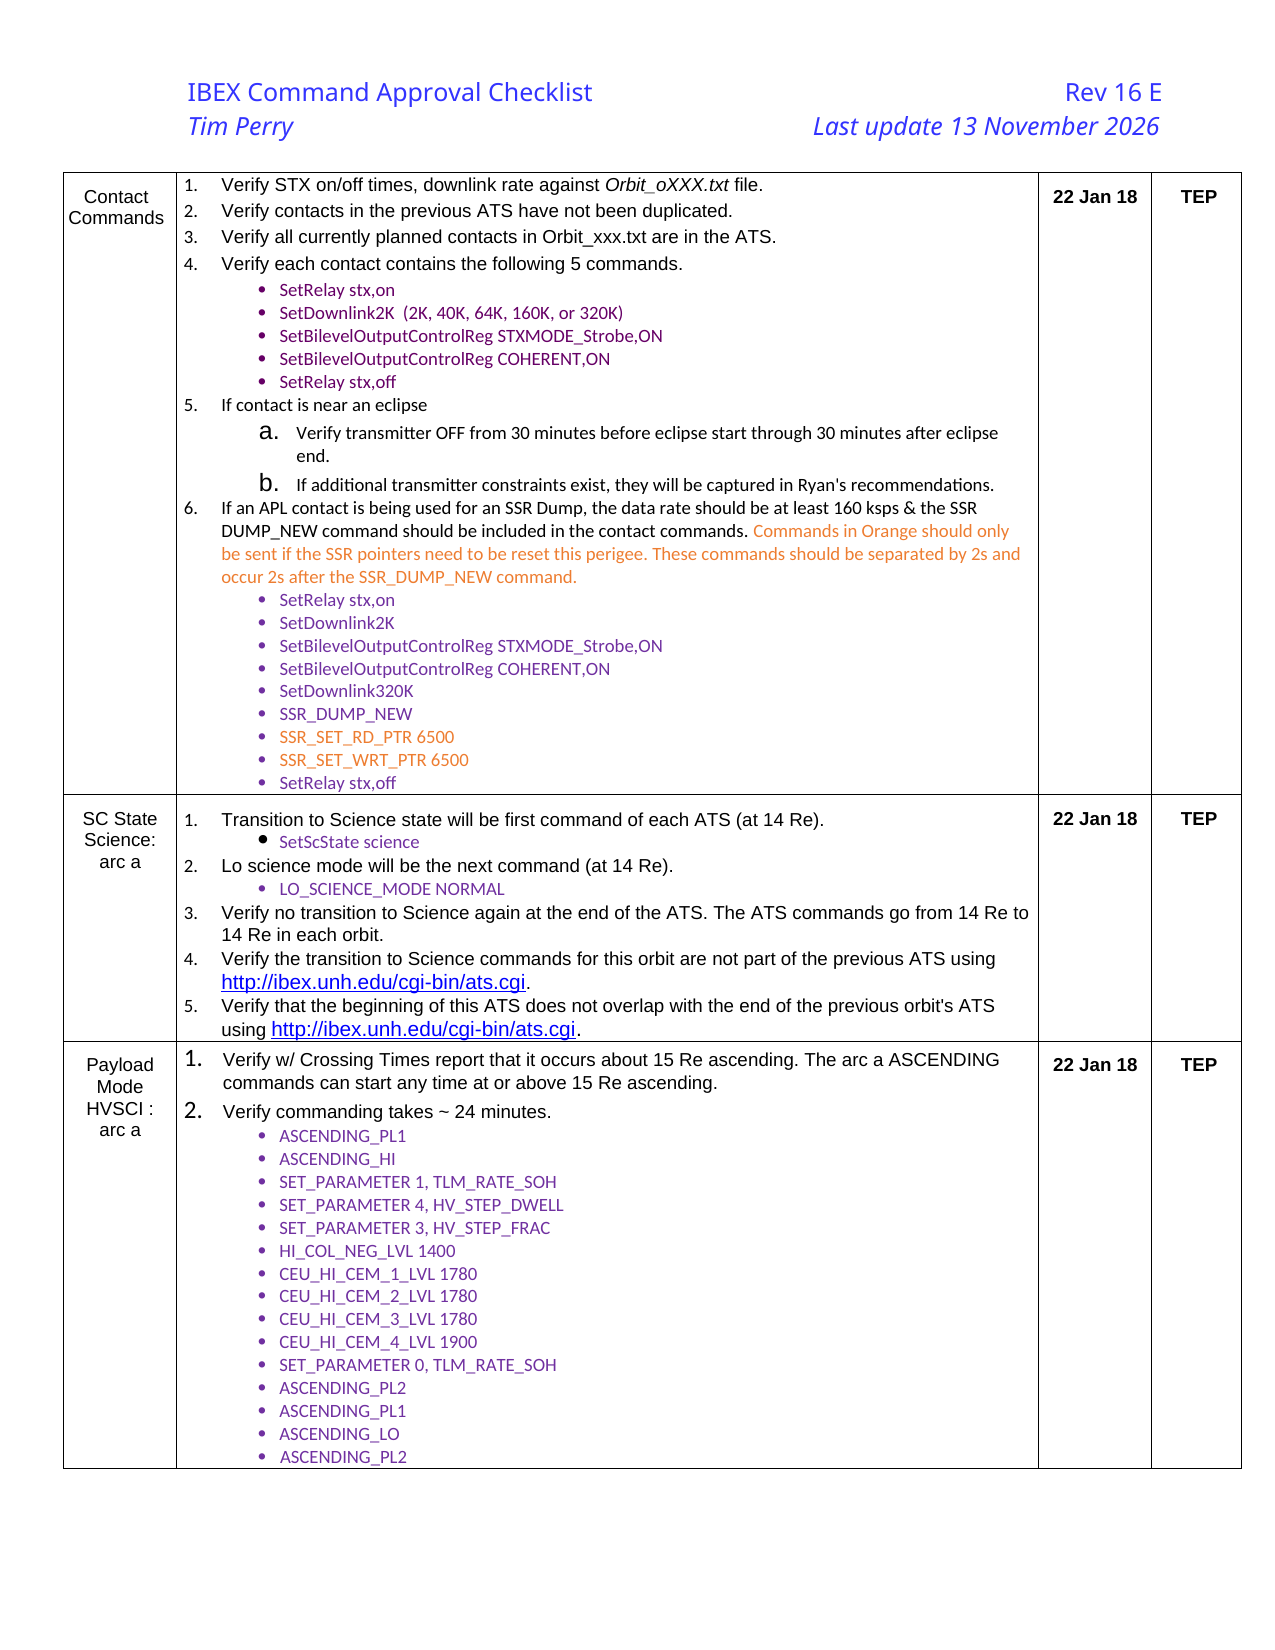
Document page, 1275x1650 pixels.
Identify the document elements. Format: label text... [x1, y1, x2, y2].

table_cell Payload Mode HVSCI : arc a [64, 1042, 176, 1468]
table_cell Contact Commands [64, 173, 176, 794]
table_cell 22 Jan 18 [1039, 1042, 1151, 1468]
table_cell 22 Jan 18 [1039, 795, 1151, 1041]
table_cell TEP [1152, 795, 1241, 1041]
table_cell Verify w/ Crossing Times report that it occurs about 15 Re ascending. The arc a ASCENDING commands can start any time at or above 15 Re ascending. Verify commanding takes ~ 24 minutes. ASCENDING_PL1 ASCENDING_HI SET_PARAMETER 1, TLM_RATE_SOH SET_PARAMETER 4, HV_STEP_DWELL SET_PARAMETER 3, HV_STEP_FRAC HI_COL_NEG_LVL 1400 CEU_HI_CEM_1_LVL 1780 CEU_HI_CEM_2_LVL 1780 CEU_HI_CEM_3_LVL 1780 CEU_HI_CEM_4_LVL 1900 SET_PARAMETER 0, TLM_RATE_SOH ASCENDING_PL2 ASCENDING_PL1 ASCENDING_LO ASCENDING_PL2 [177, 1042, 1038, 1468]
table_cell TEP [1152, 1042, 1241, 1468]
table_cell SC State Science: arc a [64, 795, 176, 1041]
table_cell Verify STX on/off times, downlink rate against Orbit_oXXX.txt file. Verify contacts in the previous ATS have not been duplicated. Verify all currently planned contacts in Orbit_xxx.txt are in the ATS. Verify each contact contains the following 5 commands. SetRelay stx,on SetDownlink2K (2K, 40K, 64K, 160K, or 320K) SetBilevelOutputControlReg STXMODE_Strobe,ON SetBilevelOutputControlReg COHERENT,ON SetRelay stx,off If contact is near an eclipse Verify transmitter OFF from 30 minutes before eclipse start through 30 minutes after eclipse end. If additional transmitter constraints exist, they will be captured in Ryan's recommendations. If an APL contact is being used for an SSR Dump, the data rate should be at least 160 ksps & the SSR DUMP_NEW command should be included in the contact commands. Commands in Orange should only be sent if the SSR pointers need to be reset this perigee. These commands should be separated by 2s and occur 2s after the SSR_DUMP_NEW command. SetRelay stx,on SetDownlink2K SetBilevelOutputControlReg STXMODE_Strobe,ON SetBilevelOutputControlReg COHERENT,ON SetDownlink320K SSR_DUMP_NEW SSR_SET_RD_PTR 6500 SSR_SET_WRT_PTR 6500 SetRelay stx,off [177, 173, 1038, 794]
table_cell Transition to Science state will be first command of each ATS (at 14 Re). SetScState science Lo science mode will be the next command (at 14 Re). LO_SCIENCE_MODE NORMAL Verify no transition to Science again at the end of the ATS. The ATS commands go from 14 Re to 14 Re in each orbit. Verify the transition to Science commands for this orbit are not part of the previous ATS using http://ibex.unh.edu/cgi-bin/ats.cgi. Verify that the beginning of this ATS does not overlap with the end of the previous orbit's ATS using http://ibex.unh.edu/cgi-bin/ats.cgi. [177, 795, 1038, 1041]
table_cell TEP [1152, 173, 1241, 794]
table_cell 22 Jan 18 [1039, 173, 1151, 794]
